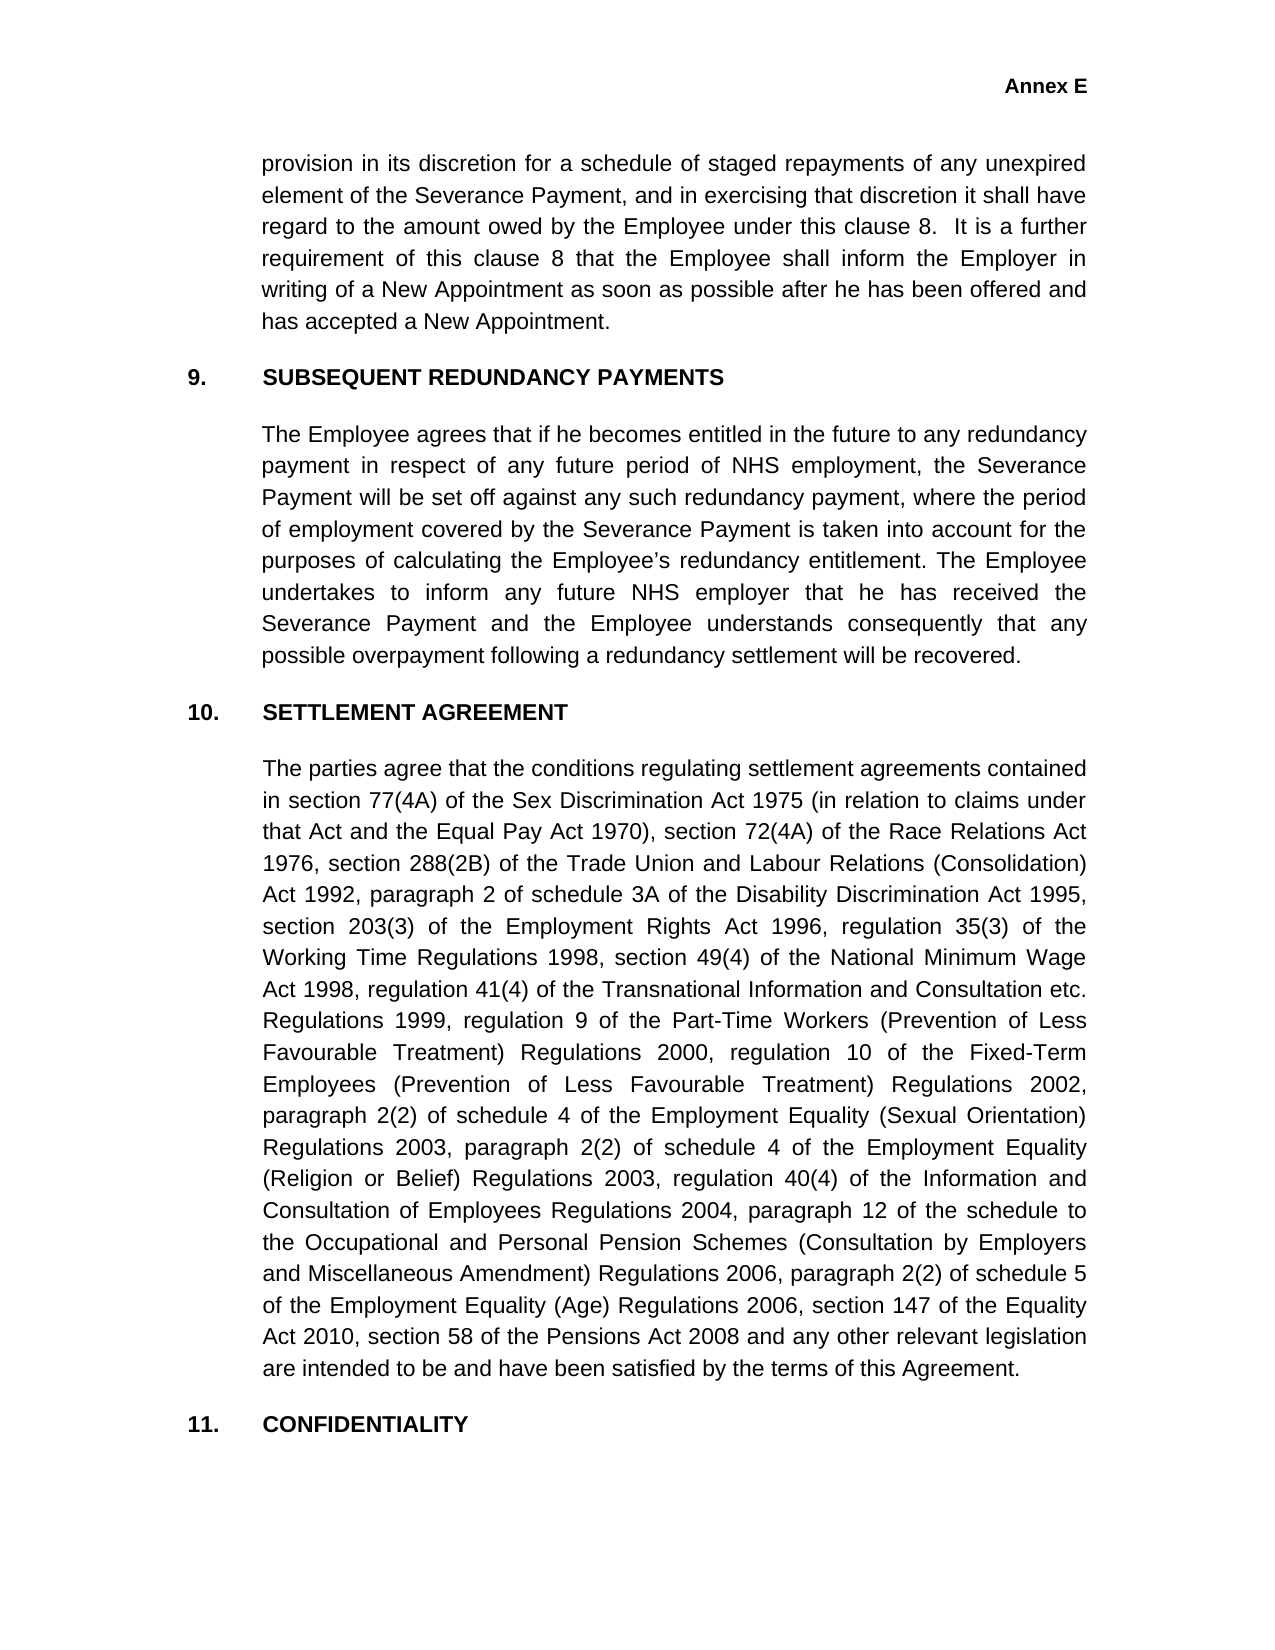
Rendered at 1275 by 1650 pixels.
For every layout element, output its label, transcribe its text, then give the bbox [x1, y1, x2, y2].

text The Employee agrees that if he becomes entitled in the future to any redundancy payment in respect of any future period of NHS employment, the Severance Payment will be set off against any such redundancy payment, where the period of employment covered by the Severance Payment is taken into account for the purposes of calculating the Employee’s redundancy entitlement. The Employee undertakes to inform any future NHS employer that he has received the Severance Payment and the Employee understands consequently that any possible overpayment following a redundancy settlement will be recovered. [261, 421, 1087, 668]
subtitle SuBSEQUENT REDUNDANCY PAYMENTS [187, 364, 1087, 391]
subtitle confidentiality [187, 1411, 1087, 1438]
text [261, 150, 1087, 334]
subtitle The parties agree that the conditions regulating settlement agreements contained in section 77(4A) of the Sex Discrimination Act 1975 (in relation to claims under that Act and the Equal Pay Act 1970), section 72(4A) of the Race Relations Act 1976, section 288(2B) of the Trade Union and Labour Relations (Consolidation) Act 1992, paragraph 2 of schedule 3A of the Disability Discrimination Act 1995, section 203(3) of the Employment Rights Act 1996, regulation 35(3) of the Working Time Regulations 1998, section 49(4) of the National Minimum Wage Act 1998, regulation 41(4) of the Transnational Information and Consultation etc. Regulations 1999, regulation 9 of the Part-Time Workers (Prevention of Less Favourable Treatment) Regulations 2000, regulation 10 of the Fixed-Term Employees (Prevention of Less Favourable Treatment) Regulations 2002, paragraph 2(2) of schedule 4 of the Employment Equality (Sexual Orientation) Regulations 2003, paragraph 2(2) of schedule 4 of the Employment Equality (Religion or Belief) Regulations 2003, regulation 40(4) of the Information and Consultation of Employees Regulations 2004, paragraph 12 of the schedule to the Occupational and Personal Pension Schemes (Consultation by Employers and Miscellaneous Amendment) Regulations 2006, paragraph 2(2) of schedule 5 of the Employment Equality (Age) Regulations 2006, section 147 of the Equality Act 2010, section 58 of the Pensions Act 2008 and any other relevant legislation are intended to be and have been satisfied by the terms of this Agreement. [262, 755, 1087, 1381]
subtitle SETTLEMENT AGREEMENT [187, 698, 1087, 725]
